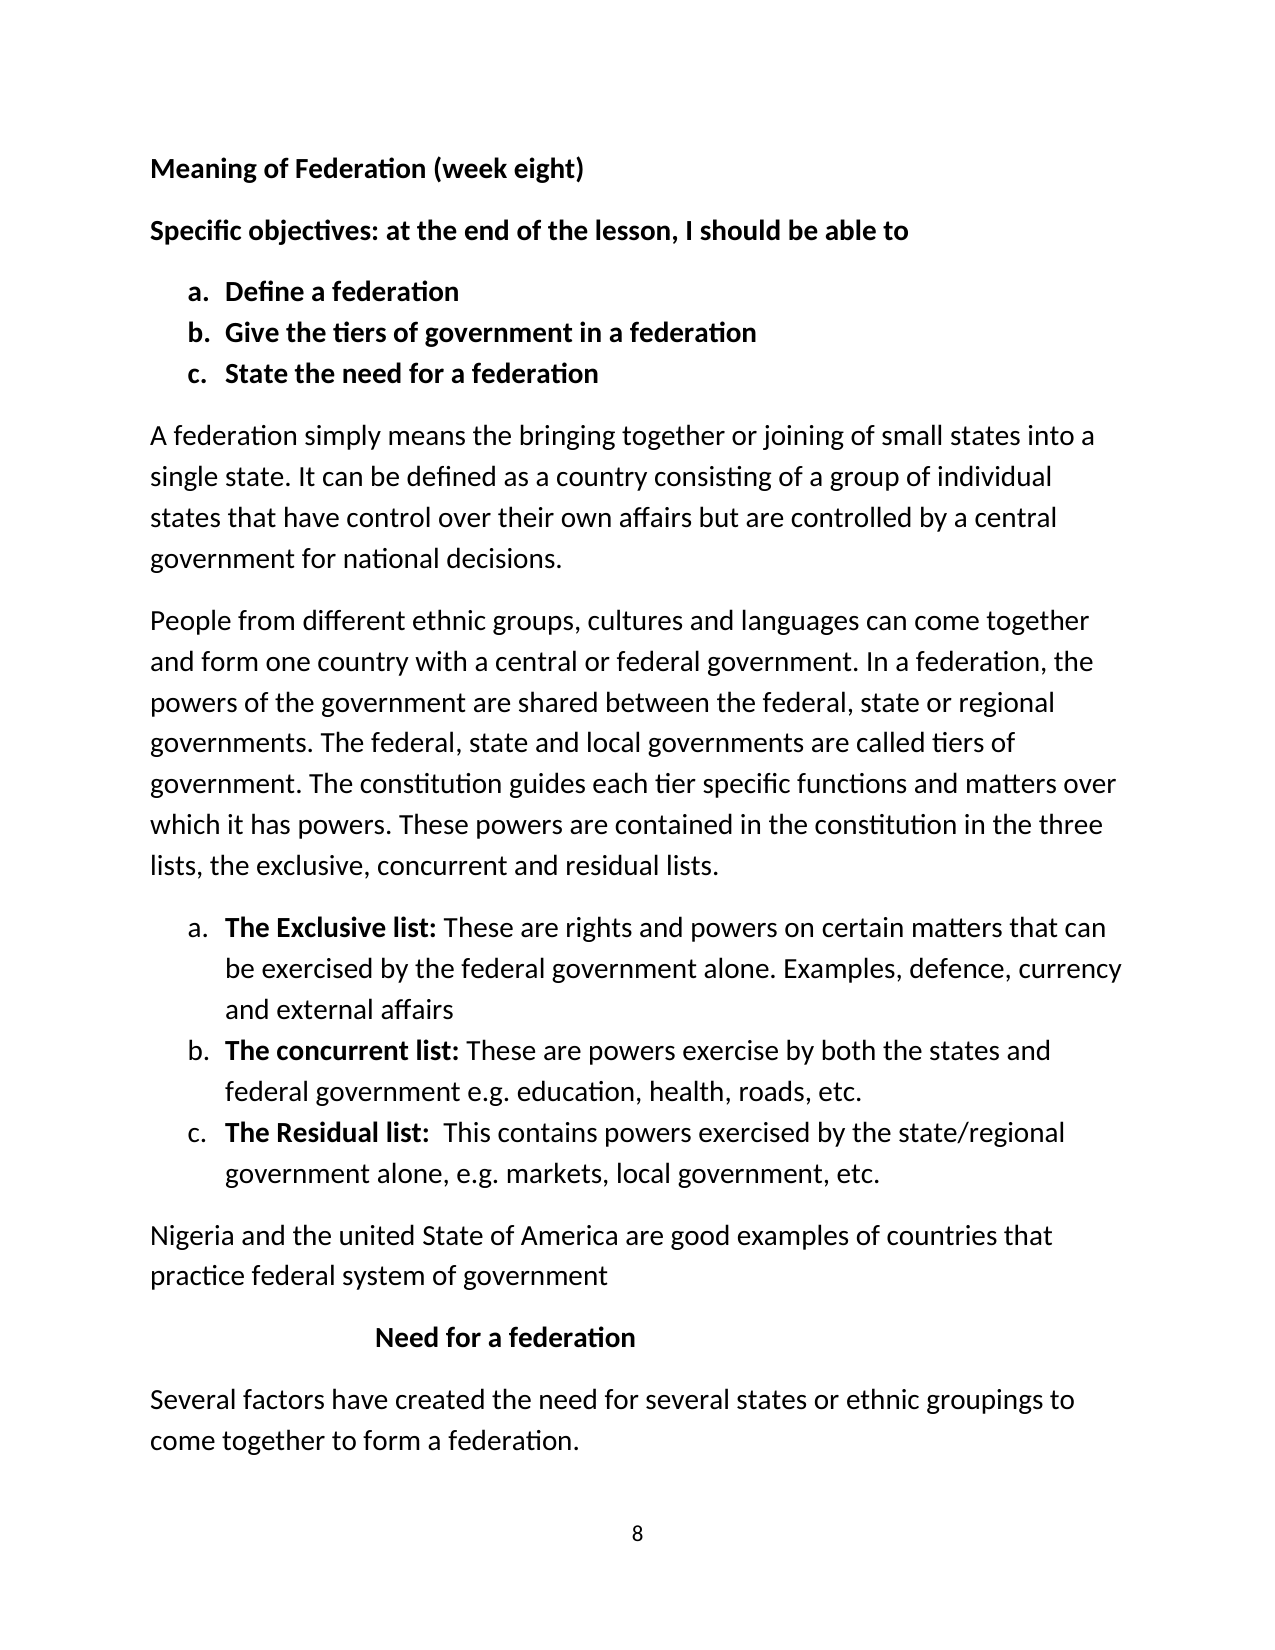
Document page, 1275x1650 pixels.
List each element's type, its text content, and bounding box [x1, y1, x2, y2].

text Need for a federation [300, 1319, 1125, 1355]
text Nigeria and the united State of America are good examples of countries that practice federal system of government [150, 1217, 1125, 1293]
list The Exclusive list: These are rights and powers on certain matters that can be exercised by the federal government alone. Examples, defence, currency and external affairs [187, 909, 1125, 1027]
text Meaning of Federation (week eight) [150, 150, 1125, 186]
text A federation simply means the bringing together or joining of small states into a single state. It can be defined as a country consisting of a group of individual states that have control over their own affairs but are controlled by a central government for national decisions. [150, 417, 1125, 576]
text Specific objectives: at the end of the lesson, I should be able to [150, 212, 1125, 247]
text Several factors have created the need for several states or ethnic groupings to come together to form a federation. [150, 1381, 1125, 1458]
list The Residual list: This contains powers exercised by the state/regional government alone, e.g. markets, local government, etc. [187, 1114, 1125, 1190]
list The concurrent list: These are powers exercise by both the states and federal government e.g. education, health, roads, etc. [187, 1032, 1125, 1108]
text People from different ethnic groups, cultures and languages can come together and form one country with a central or federal government. In a federation, the powers of the government are shared between the federal, state or regional governments. The federal, state and local governments are called tiers of government. The constitution guides each tier specific functions and matters over which it has powers. These powers are contained in the constitution in the three lists, the exclusive, concurrent and residual lists. [150, 602, 1125, 883]
list Give the tiers of government in a federation [187, 314, 1125, 350]
list State the need for a federation [187, 355, 1125, 391]
list Define a federation [187, 273, 1125, 309]
